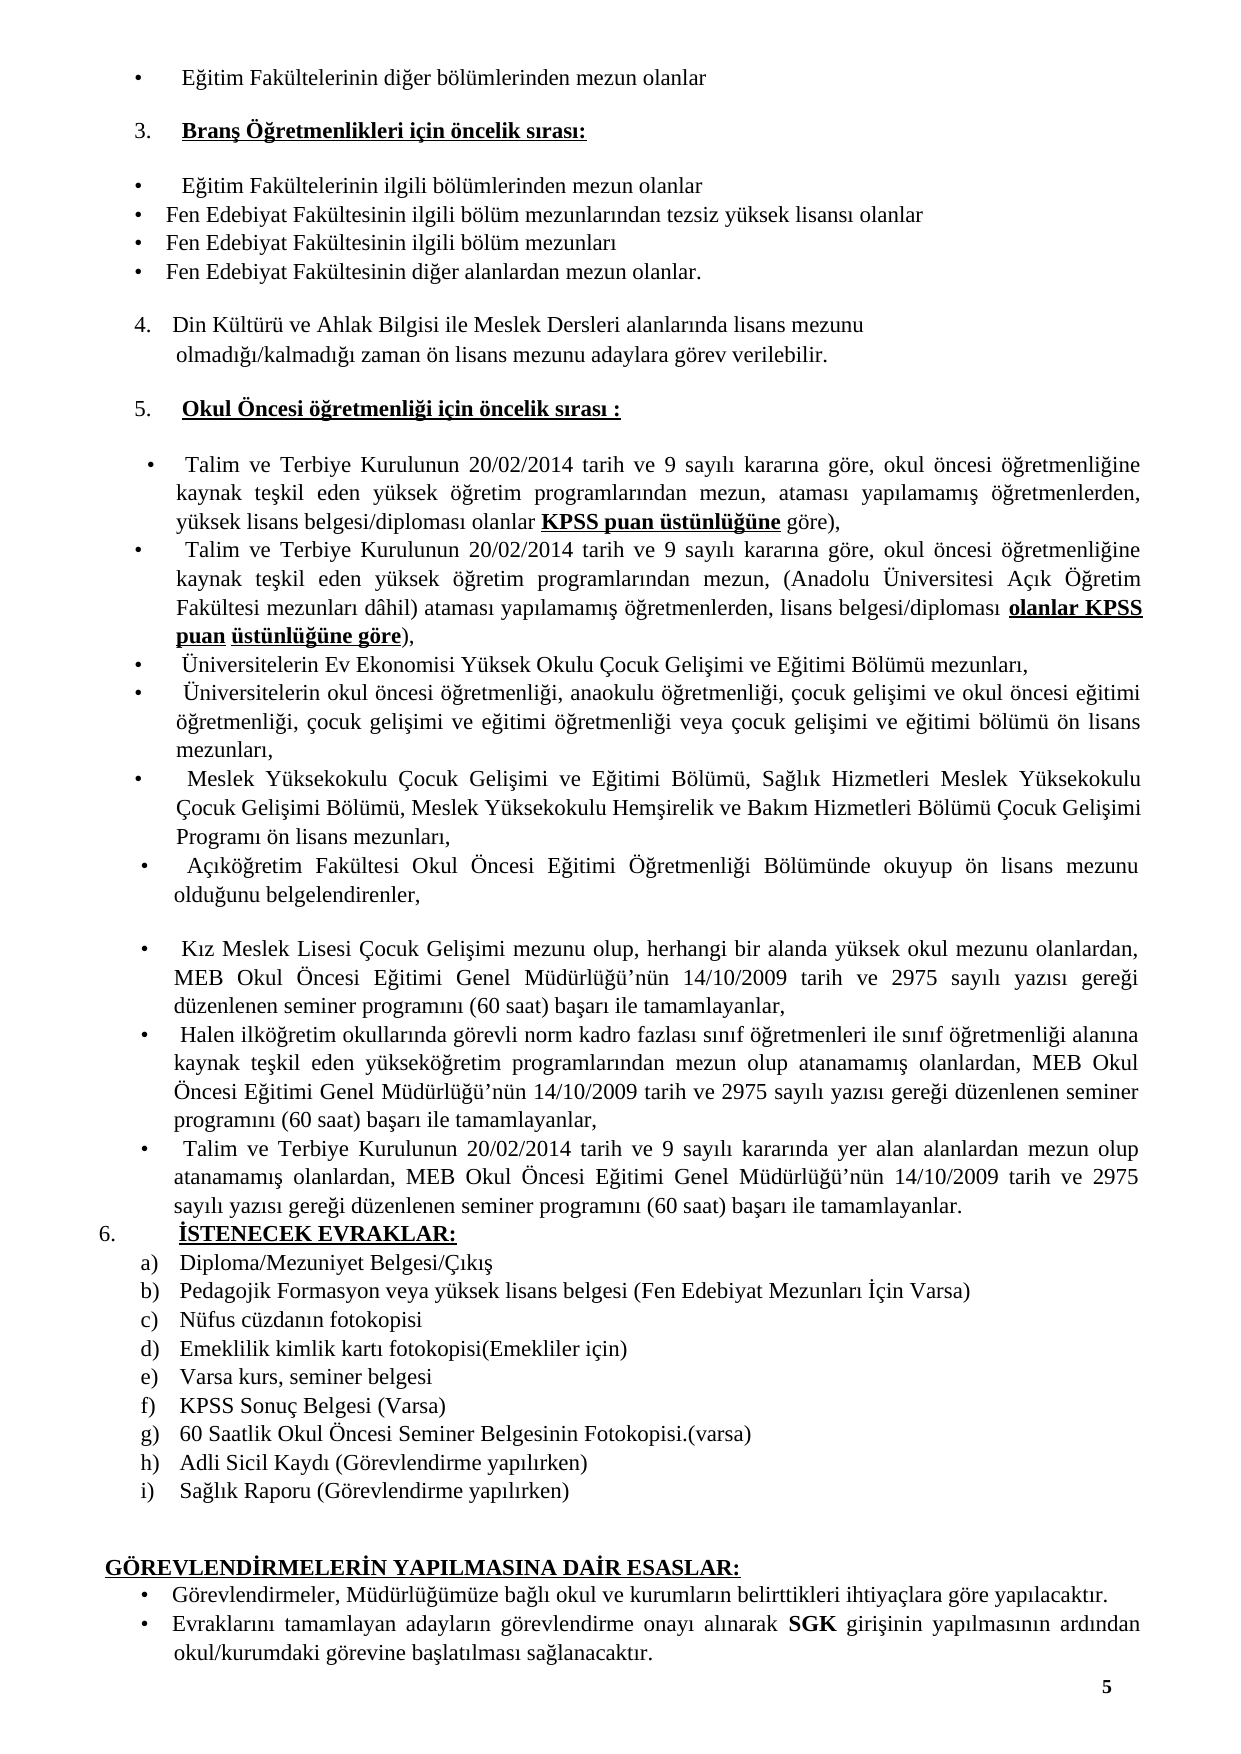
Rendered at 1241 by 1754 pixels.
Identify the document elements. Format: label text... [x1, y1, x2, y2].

text GÖREVLENDİRMELERİN YAPILMASINA DAİR ESASLAR: [99, 1557, 1144, 1580]
list Halen ilköğretim okullarında görevli norm kadro fazlası sınıf öğretmenleri ile sınıf öğretmenliği alanına kaynak teşkil eden yükseköğretim programlarından mezun olup atanamamış olanlardan, MEB Okul Öncesi Eğitimi Genel Müdürlüğü’nün 14/10/2009 tarih ve 2975 sayılı yazısı gereği düzenlenen seminer programını (60 saat) başarı ile tamamlayanlar, [140, 1019, 1140, 1133]
list Pedagojik Formasyon veya yüksek lisans belgesi (Fen Edebiyat Mezunları İçin Varsa) [140, 1276, 1144, 1305]
list Sağlık Raporu (Görevlendirme yapılırken) [140, 1476, 1144, 1504]
list Fen Edebiyat Fakültesinin ilgili bölüm mezunlarından tezsiz yüksek lisansı olanlar [134, 199, 1144, 228]
list Varsa kurs, seminer belgesi [140, 1362, 1144, 1390]
list Diploma/Mezuniyet Belgesi/Çıkış [140, 1248, 1144, 1276]
list Adli Sicil Kaydı (Görevlendirme yapılırken) [140, 1447, 1144, 1476]
list İSTENECEK EVRAKLAR: [99, 1219, 1144, 1248]
list Eğitim Fakültelerinin diğer bölümlerinden mezun olanlar [134, 62, 1144, 91]
list Talim ve Terbiye Kurulunun 20/02/2014 tarih ve 9 sayılı kararına göre, okul öncesi öğretmenliğine kaynak teşkil eden yüksek öğretim programlarından mezun, (Anadolu Üniversitesi Açık Öğretim Fakültesi mezunları dâhil) ataması yapılamamış öğretmenlerden, lisans belgesi/diploması olanlar KPSS puan üstünlüğüne göre), [134, 535, 1142, 649]
list Kız Meslek Lisesi Çocuk Gelişimi mezunu olup, herhangi bir alanda yüksek okul mezunu olanlardan, MEB Okul Öncesi Eğitimi Genel Müdürlüğü’nün 14/10/2009 tarih ve 2975 sayılı yazısı gereği düzenlenen seminer programını (60 saat) başarı ile tamamlayanlar, [140, 934, 1140, 1019]
list Talim ve Terbiye Kurulunun 20/02/2014 tarih ve 9 sayılı kararında yer alan alanlardan mezun olup atanamamış olanlardan, MEB Okul Öncesi Eğitimi Genel Müdürlüğü’nün 14/10/2009 tarih ve 2975 sayılı yazısı gereği düzenlenen seminer programını (60 saat) başarı ile tamamlayanlar. [140, 1133, 1140, 1219]
list Fen Edebiyat Fakültesinin diğer alanlardan mezun olanlar. [134, 256, 1144, 285]
list Üniversitelerin Ev Ekonomisi Yüksek Okulu Çocuk Gelişimi ve Eğitimi Bölümü mezunları, [134, 649, 1142, 678]
list Üniversitelerin okul öncesi öğretmenliği, anaokulu öğretmenliği, çocuk gelişimi ve okul öncesi eğitimi öğretmenliği, çocuk gelişimi ve eğitimi öğretmenliği veya çocuk gelişimi ve eğitimi bölümü ön lisans mezunları, [134, 678, 1142, 763]
list Fen Edebiyat Fakültesinin ilgili bölüm mezunları [134, 228, 1144, 256]
list Branş Öğretmenlikleri için öncelik sırası: [134, 120, 1144, 143]
list Meslek Yüksekokulu Çocuk Gelişimi ve Eğitimi Bölümü, Sağlık Hizmetleri Meslek Yüksekokulu Çocuk Gelişimi Bölümü, Meslek Yüksekokulu Hemşirelik ve Bakım Hizmetleri Bölümü Çocuk Gelişimi Programı ön lisans mezunları, [134, 763, 1142, 850]
list Nüfus cüzdanın fotokopisi [140, 1305, 1144, 1333]
list KPSS Sonuç Belgesi (Varsa) [140, 1390, 1144, 1419]
list Açıköğretim Fakültesi Okul Öncesi Eğitimi Öğretmenliği Bölümünde okuyup ön lisans mezunu olduğunu belgelendirenler, [140, 850, 1140, 908]
list Emeklilik kimlik kartı fotokopisi(Emekliler için) [140, 1333, 1144, 1362]
list Eğitim Fakültelerinin ilgili bölümlerinden mezun olanlar [134, 171, 1144, 199]
list Görevlendirmeler, Müdürlüğümüze bağlı okul ve kurumların belirttikleri ihtiyaçlara göre yapılacaktır. [140, 1580, 1140, 1609]
list Talim ve Terbiye Kurulunun 20/02/2014 tarih ve 9 sayılı kararına göre, okul öncesi öğretmenliğine kaynak teşkil eden yüksek öğretim programlarından mezun, ataması yapılamamış öğretmenlerden, yüksek lisans belgesi/diploması olanlar KPSS puan üstünlüğüne göre), [147, 449, 1142, 535]
text olmadığı/kalmadığı zaman ön lisans mezunu adaylara görev verilebilir. [176, 339, 1144, 368]
list Din Kültürü ve Ahlak Bilgisi ile Meslek Dersleri alanlarında lisans mezunu [134, 309, 1144, 339]
list Okul Öncesi öğretmenliği için öncelik sırası : [134, 398, 1144, 421]
list 60 Saatlik Okul Öncesi Seminer Belgesinin Fotokopisi.(varsa) [140, 1419, 1144, 1447]
list Evraklarını tamamlayan adayların görevlendirme onayı alınarak SGK girişinin yapılmasının ardından okul/kurumdaki görevine başlatılması sağlanacaktır. [140, 1609, 1140, 1667]
